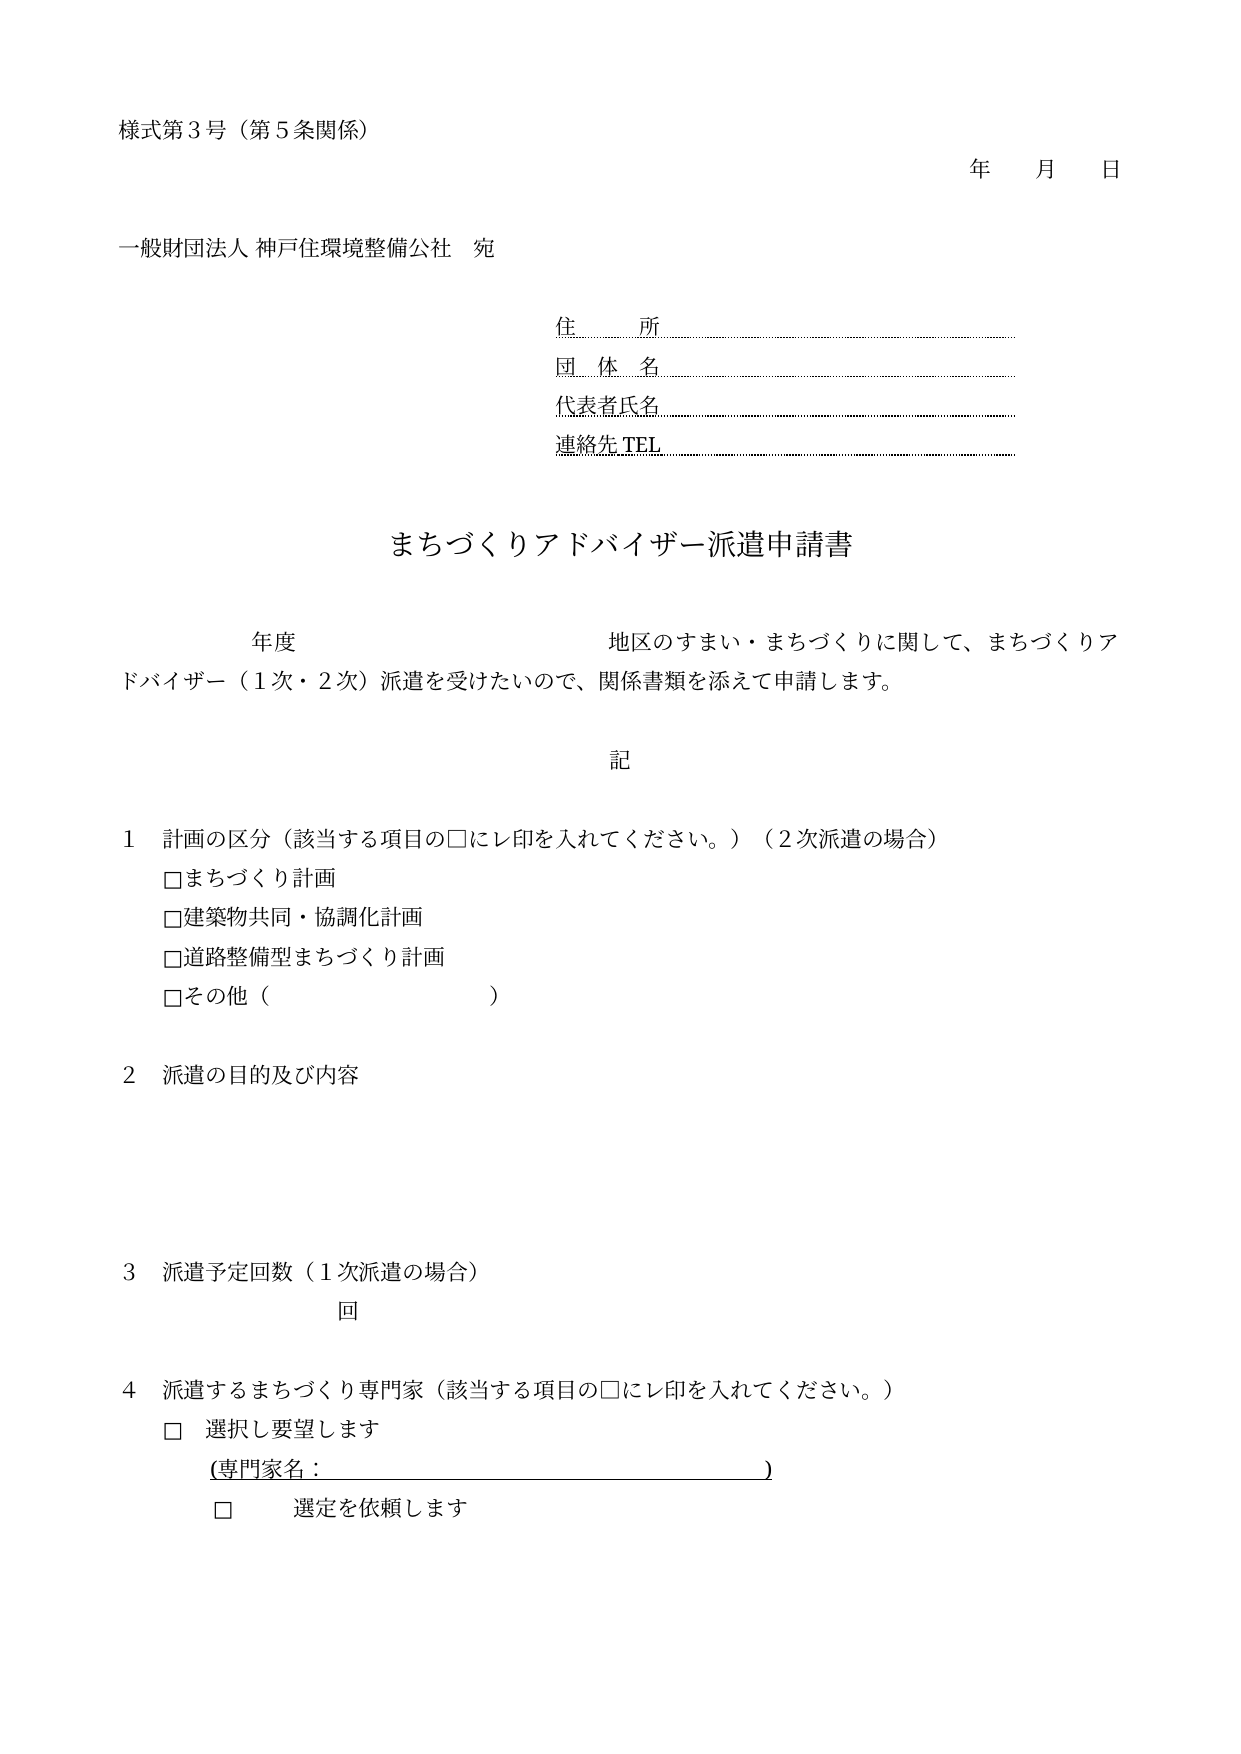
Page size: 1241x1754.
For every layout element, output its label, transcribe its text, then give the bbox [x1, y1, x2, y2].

list 選定を依頼します [206, 1487, 1122, 1527]
list (専門家名： ) [155, 1448, 1122, 1487]
text 団 体 名 [118, 345, 1122, 385]
text ３ 派遣予定回数（１次派遣の場合） [118, 1251, 1122, 1290]
text 様式第３号（第５条関係） [118, 109, 1122, 148]
text □その他（ ） [118, 975, 1122, 1015]
subtitle 記 [118, 739, 1122, 778]
text ４ 派遣するまちづくり専門家（該当する項目の□にレ印を入れてください。） [118, 1369, 1122, 1408]
text 年 月 日 [118, 148, 1122, 188]
text 回 [118, 1290, 1122, 1330]
text 一般財団法人 神戸住環境整備公社 宛 [118, 227, 1122, 267]
text □建築物共同・協調化計画 [118, 897, 1122, 936]
subtitle まちづくりアドバイザー派遣申請書 [118, 503, 1122, 582]
text □まちづくり計画 [118, 857, 1122, 897]
text 住 所 [118, 306, 1122, 345]
text □道路整備型まちづくり計画 [118, 936, 1122, 975]
list 選択し要望します [155, 1408, 1122, 1448]
text １ 計画の区分（該当する項目の□にレ印を入れてください。）（２次派遣の場合） [118, 818, 1122, 857]
text 連絡先TEL [118, 424, 1122, 463]
text ２ 派遣の目的及び内容 [118, 1054, 1122, 1093]
text 年度 地区のすまい・まちづくりに関して、まちづくりアドバイザー（１次・２次）派遣を受けたいので、関係書類を添えて申請します。 [118, 621, 1122, 700]
text 代表者氏名 [118, 385, 1122, 424]
